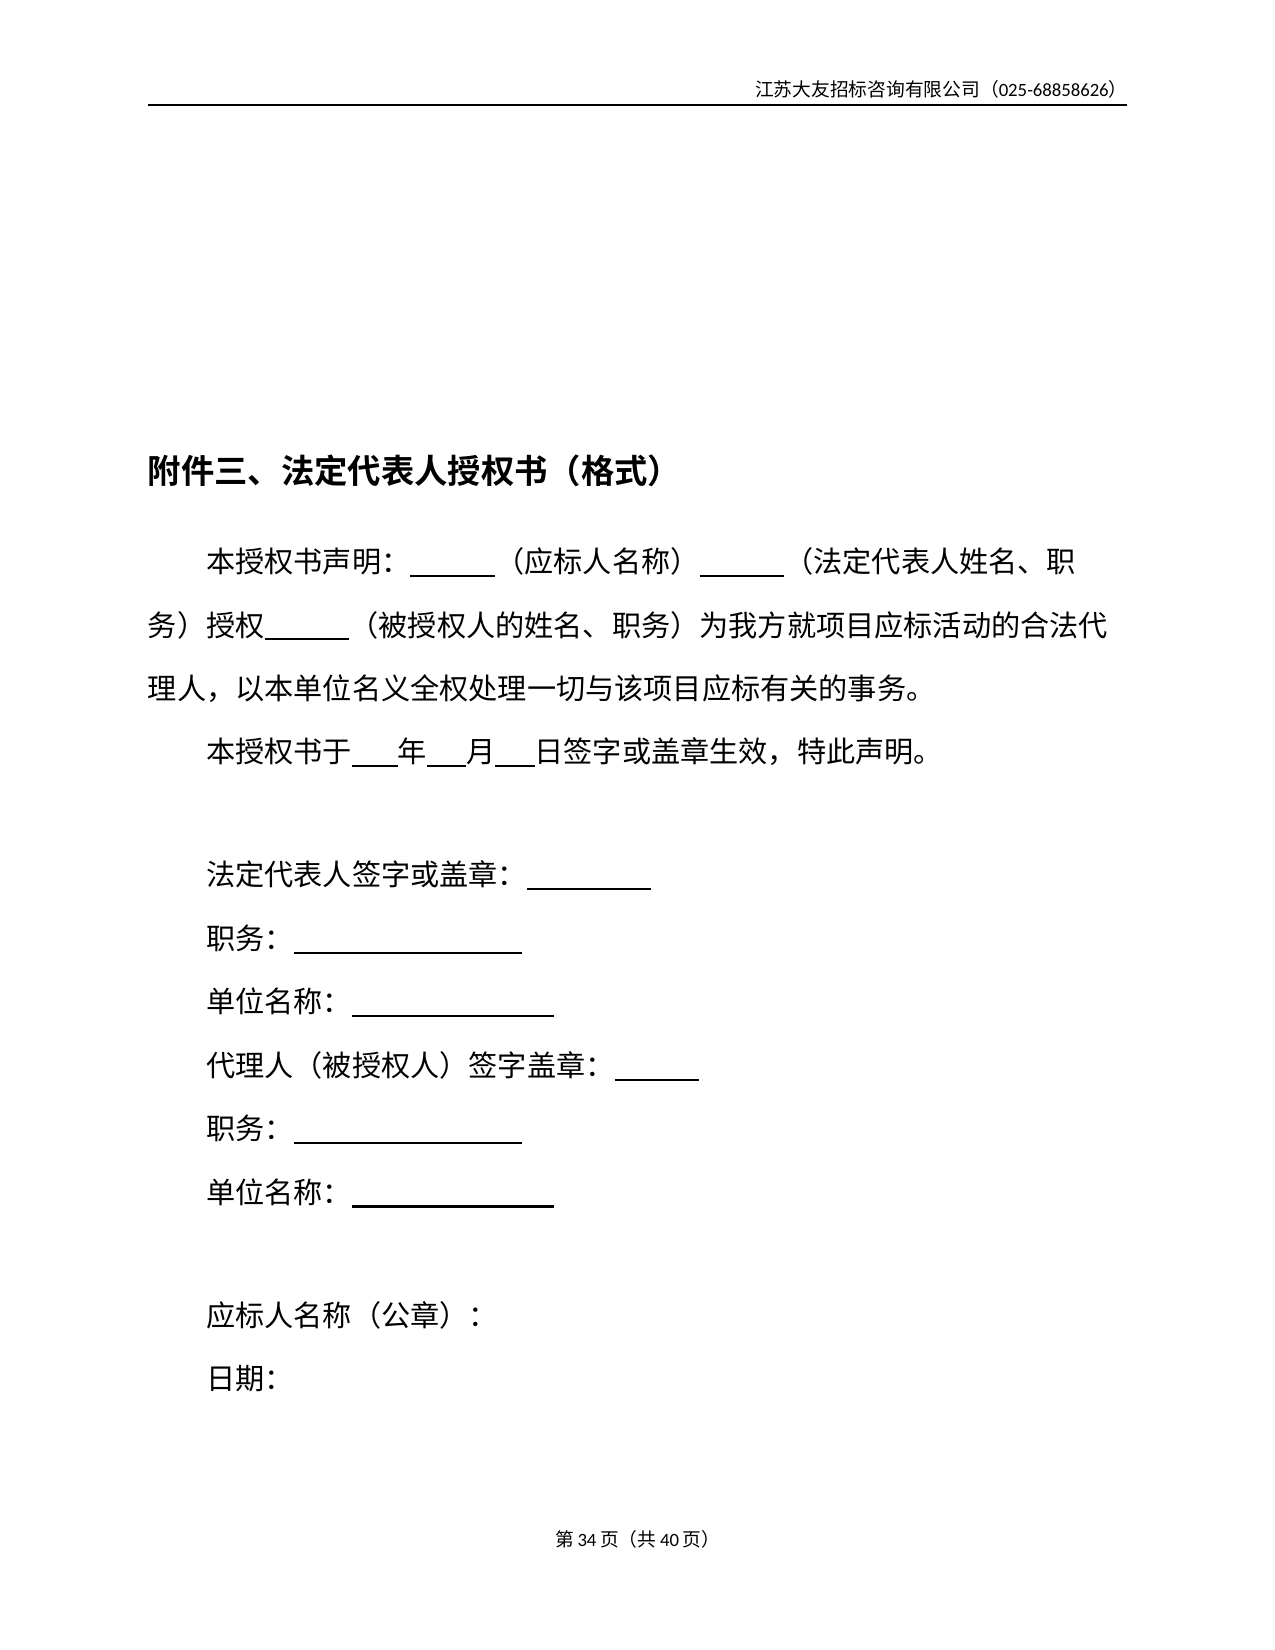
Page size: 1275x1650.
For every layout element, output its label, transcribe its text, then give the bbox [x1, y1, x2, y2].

text 单位名称： [148, 979, 1127, 1021]
text 日期： [148, 1356, 1127, 1398]
text 本授权书于 年 月 日签字或盖章生效，特此声明。 [148, 729, 1127, 771]
text 应标人名称（公章）： [148, 1292, 1127, 1334]
text 附件三、法定代表人授权书（格式） [148, 445, 1127, 493]
text 代理人（被授权人）签字盖章： [148, 1042, 1127, 1084]
text 职务： [148, 1106, 1127, 1148]
text 法定代表人签字或盖章： [148, 852, 1127, 894]
text 本授权书声明： （应标人名称） （法定代表人姓名、职务）授权 （被授权人的姓名、职务）为我方就项目应标活动的合法代理人，以本单位名义全权处理一切与该项目应标有关的事务。 [148, 539, 1127, 708]
text 职务： [148, 915, 1127, 958]
text 单位名称： [148, 1169, 1127, 1211]
